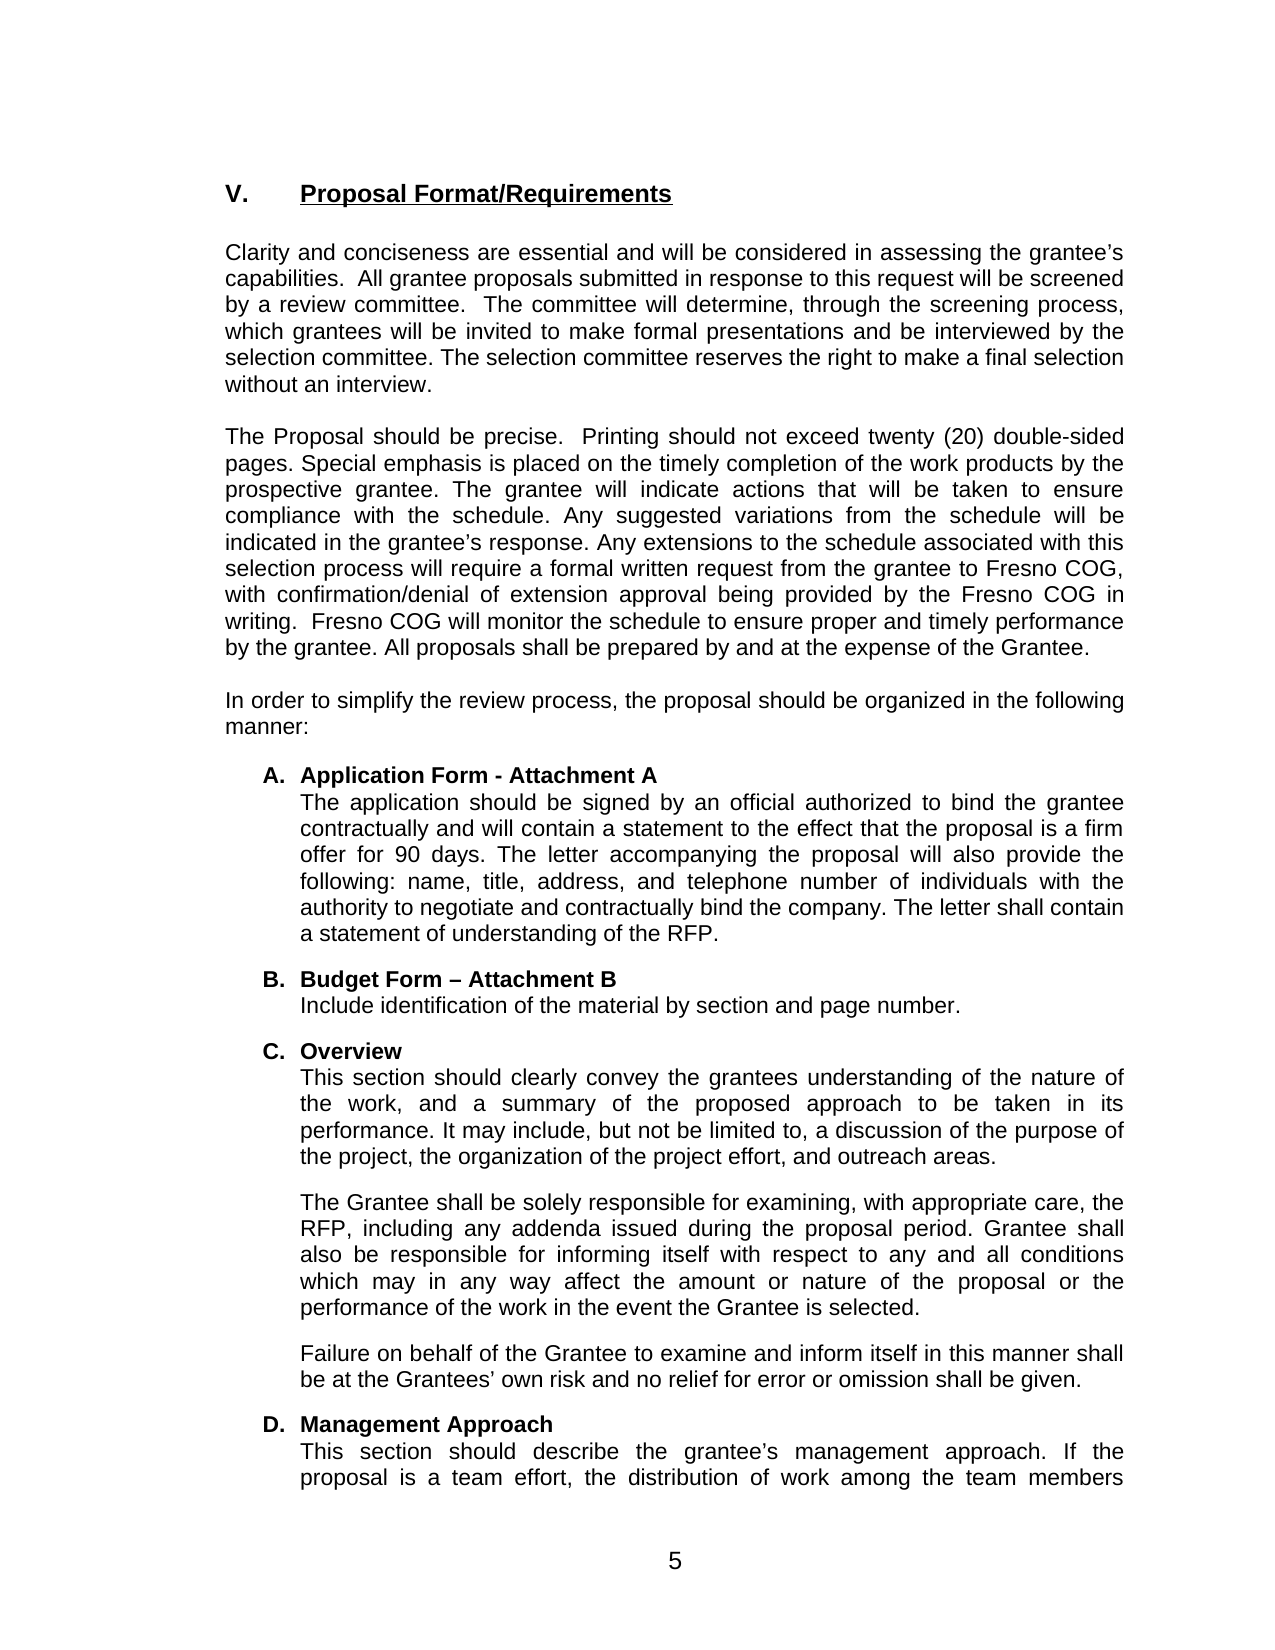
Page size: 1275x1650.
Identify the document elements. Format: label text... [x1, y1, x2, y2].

list The Grantee shall be solely responsible for examining, with appropriate care, the RFP, including any addenda issued during the proposal period. Grantee shall also be responsible for informing itself with respect to any and all conditions which may in any way affect the amount or nature of the proposal or the performance of the work in the event the Grantee is selected. [300, 1189, 1125, 1320]
list The application should be signed by an official authorized to bind the grantee contractually and will contain a statement to the effect that the proposal is a firm offer for 90 days. The letter accompanying the proposal will also provide the following: name, title, address, and telephone number of individuals with the authority to negotiate and contractually bind the company. The letter shall contain a statement of understanding of the RFP. [300, 788, 1125, 947]
text V. Proposal Format/Requirements [225, 179, 1125, 207]
list The Proposal should be precise. Printing should not exceed twenty (20) double-sided pages. Special emphasis is placed on the timely completion of the work products by the prospective grantee. The grantee will indicate actions that will be taken to ensure compliance with the schedule. Any suggested variations from the schedule will be indicated in the grantee’s response. Any extensions to the schedule associated with this selection process will require a formal written request from the grantee to Fresno COG, with confirmation/denial of extension approval being provided by the Fresno COG in writing. Fresno COG will monitor the schedule to ensure proper and timely performance by the grantee. All proposals shall be prepared by and at the expense of the Grantee. [225, 423, 1125, 660]
list A. Application Form - Attachment A [262, 762, 1125, 788]
list Failure on behalf of the Grantee to examine and inform itself in this manner shall be at the Grantees’ own risk and no relief for error or omission shall be given. [300, 1339, 1125, 1392]
list In order to simplify the review process, the proposal should be organized in the following manner: [225, 687, 1125, 739]
list B. Budget Form – Attachment B [262, 966, 1125, 992]
list D. Management Approach [262, 1411, 1125, 1438]
text Clarity and conciseness are essential and will be considered in assessing the grantee’s capabilities. All grantee proposals submitted in response to this request will be screened by a review committee. The committee will determine, through the screening process, which grantees will be invited to make formal presentations and be interviewed by the selection committee. The selection committee reserves the right to make a final selection without an interview. [225, 239, 1125, 397]
list C. Overview [262, 1038, 1125, 1064]
list Include identification of the material by section and page number. [300, 992, 1125, 1018]
list This section should clearly convey the grantees understanding of the nature of the work, and a summary of the proposed approach to be taken in its performance. It may include, but not be limited to, a discussion of the purpose of the project, the organization of the project effort, and outreach areas. [300, 1064, 1125, 1169]
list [300, 1438, 1125, 1491]
